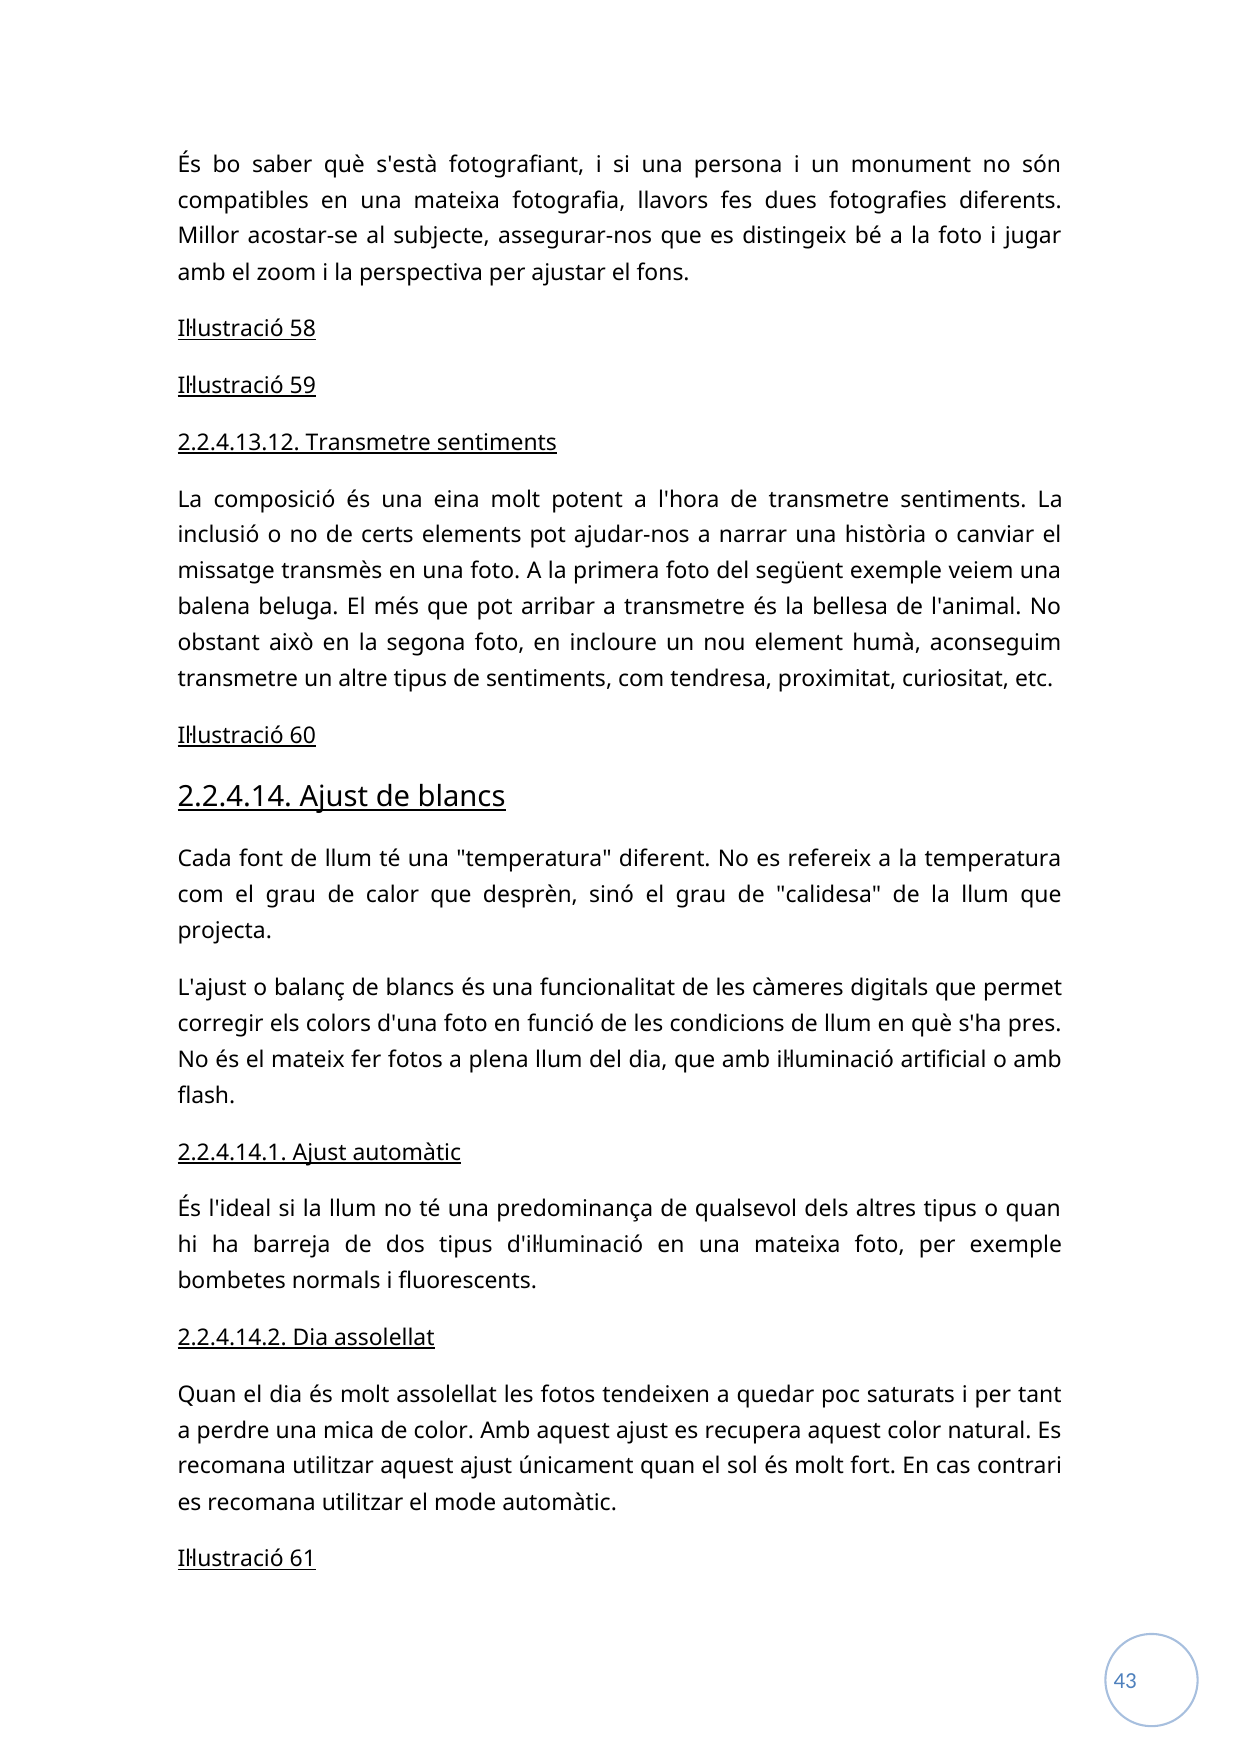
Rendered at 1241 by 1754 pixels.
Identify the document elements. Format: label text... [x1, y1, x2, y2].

text És l'ideal si la llum no té una predominança de qualsevol dels altres tipus o quan hi ha barreja de dos tipus d'il·luminació en una mateixa foto, per exemple bombetes normals i fluorescents. [177, 1192, 1063, 1295]
text La composició és una eina molt potent a l'hora de transmetre sentiments. La inclusió o no de certs elements pot ajudar-nos a narrar una història o canviar el missatge transmès en una foto. A la primera foto del següent exemple veiem una balena beluga. El més que pot arribar a transmetre és la bellesa de l'animal. No obstant això en la segona foto, en incloure un nou element humà, aconseguim transmetre un altre tipus de sentiments, com tendresa, proximitat, curiositat, etc. [177, 482, 1063, 693]
text És bo saber què s'està fotografiant, i si una persona i un monument no són compatibles en una mateixa fotografia, llavors fes dues fotografies diferents. Millor acostar-se al subjecte, assegurar-nos que es distingeix bé a la foto i jugar amb el zoom i la perspectiva per ajustar el fons. [177, 148, 1063, 287]
text Il·lustració 59 [177, 369, 1063, 400]
text Il·lustració 61 [177, 1542, 1063, 1573]
text Quan el dia és molt assolellat les fotos tendeixen a quedar poc saturats i per tant a perdre una mica de color. Amb aquest ajust es recupera aquest color natural. Es recomana utilitzar aquest ajust únicament quan el sol és molt fort. En cas contrari es recomana utilitzar el mode automàtic. [177, 1378, 1063, 1517]
text Il·lustració 60 [177, 719, 1063, 750]
text L'ajust o balanç de blancs és una funcionalitat de les càmeres digitals que permet corregir els colors d'una foto en funció de les condicions de llum en què s'ha pres. No és el mateix fer fotos a plena llum del dia, que amb il·luminació artificial o amb flash. [177, 971, 1063, 1110]
text 2.2.4.14.2. Dia assolellat [177, 1321, 1063, 1352]
text 2.2.4.13.12. Transmetre sentiments [177, 426, 1063, 457]
text 2.2.4.14. Ajust de blancs [177, 776, 1063, 815]
text 2.2.4.14.1. Ajust automàtic [177, 1135, 1063, 1167]
text Cada font de llum té una "temperatura" diferent. No es refereix a la temperatura com el grau de calor que desprèn, sinó el grau de "calidesa" de la llum que projecta. [177, 842, 1063, 945]
text Il·lustració 58 [177, 312, 1063, 343]
